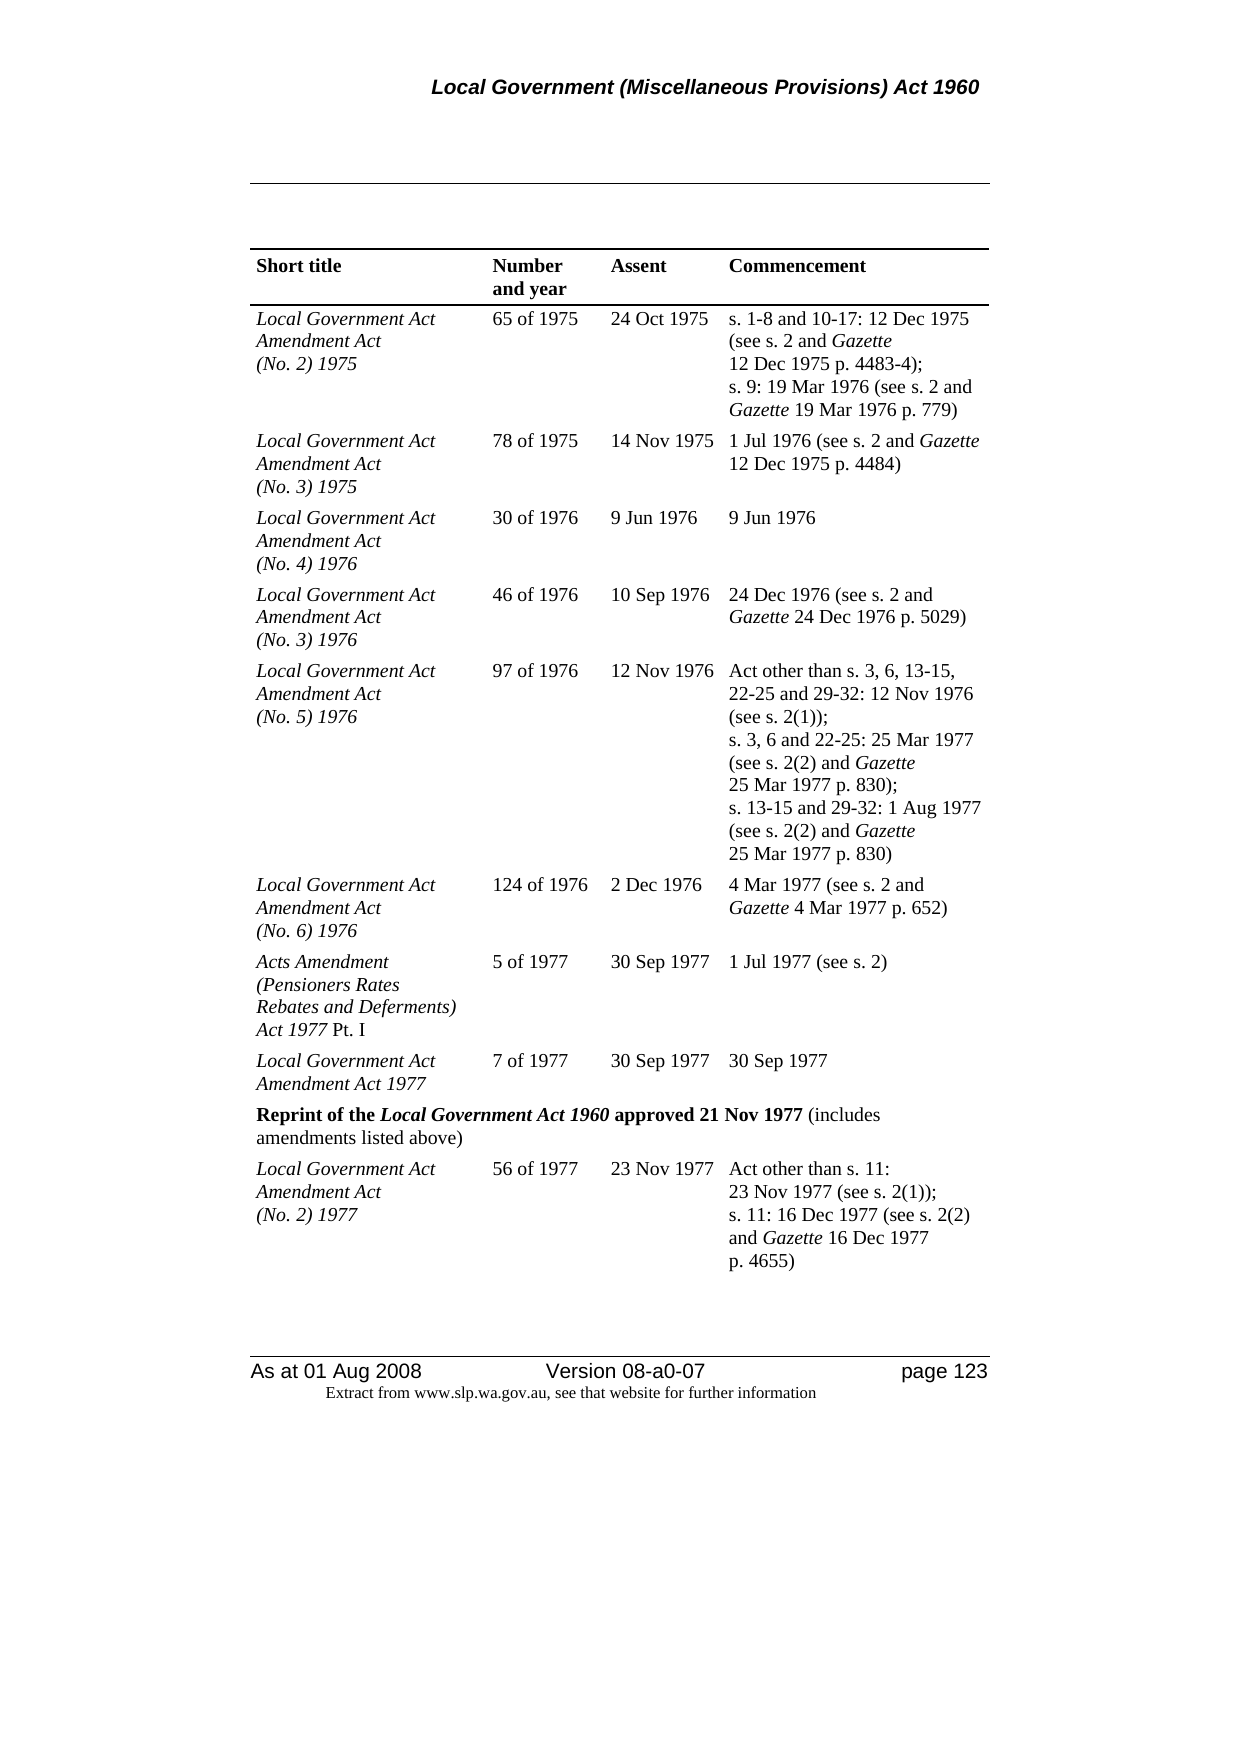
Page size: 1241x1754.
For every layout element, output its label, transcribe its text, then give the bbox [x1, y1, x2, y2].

table_cell 2 Dec 1976 [605, 869, 723, 946]
table_cell Local Government Act Amendment Act (No. 6) 1976 [250, 869, 487, 946]
table_cell Act other than s. 3, 6, 13-15, 22-25 and 29-32: 12 Nov 1976 (see s. 2(1)); s. 3, 6 and 22-25: 25 Mar 1977 (see s. 2(2) and Gazette 25 Mar 1977 p. 830); s. 13-15 and 29-32: 1 Aug 1977 (see s. 2(2) and Gazette 25 Mar 1977 p. 830) [723, 655, 989, 869]
table_cell 56 of 1977 [487, 1153, 605, 1276]
table_cell 10 Sep 1976 [605, 579, 723, 655]
table_cell 78 of 1975 [487, 425, 605, 502]
table_cell Local Government Act Amendment Act (No. 2) 1975 [250, 306, 487, 425]
table_cell 5 of 1977 [487, 946, 605, 1045]
table_cell Local Government Act Amendment Act (No. 3) 1975 [250, 425, 487, 502]
table_cell 4 Mar 1977 (see s. 2 and Gazette 4 Mar 1977 p. 652) [723, 869, 989, 946]
table_cell 30 Sep 1977 [723, 1045, 989, 1099]
table_header Short title [250, 250, 487, 303]
table_cell 1 Jul 1976 (see s. 2 and Gazette 12 Dec 1975 p. 4484) [723, 425, 989, 502]
table_cell Local Government Act Amendment Act (No. 4) 1976 [250, 502, 487, 578]
table_cell 12 Nov 1976 [605, 655, 723, 869]
table_cell 23 Nov 1977 [605, 1153, 723, 1276]
table_cell Act other than s. 11: 23 Nov 1977 (see s. 2(1)); s. 11: 16 Dec 1977 (see s. 2(2) and Gazette 16 Dec 1977 p. 4655) [723, 1153, 989, 1276]
table_cell 46 of 1976 [487, 579, 605, 655]
table_cell 24 Dec 1976 (see s. 2 and Gazette 24 Dec 1976 p. 5029) [723, 579, 989, 655]
table_cell Local Government Act Amendment Act 1977 [250, 1045, 487, 1099]
table_cell Acts Amendment (Pensioners Rates Rebates and Deferments) Act 1977 Pt. I [250, 946, 487, 1045]
table_cell Local Government Act Amendment Act (No. 3) 1976 [250, 579, 487, 655]
table_cell 30 Sep 1977 [605, 1045, 723, 1099]
table_cell 7 of 1977 [487, 1045, 605, 1099]
table_cell Local Government Act Amendment Act (No. 2) 1977 [250, 1153, 487, 1276]
table_cell 14 Nov 1975 [605, 425, 723, 502]
table_cell 30 Sep 1977 [605, 946, 723, 1045]
table_header Number and year [487, 250, 605, 303]
table_cell 9 Jun 1976 [723, 502, 989, 578]
table_cell 1 Jul 1977 (see s. 2) [723, 946, 989, 1045]
table_header Assent [605, 250, 723, 303]
table_cell 124 of 1976 [487, 869, 605, 946]
table_header Commencement [723, 250, 989, 303]
table_cell s. 1-8 and 10-17: 12 Dec 1975 (see s. 2 and Gazette 12 Dec 1975 p. 4483-4); s. 9: 19 Mar 1976 (see s. 2 and Gazette 19 Mar 1976 p. 779) [723, 306, 989, 425]
table_cell 30 of 1976 [487, 502, 605, 578]
table_cell Reprint of the Local Government Act 1960 approved 21 Nov 1977 (includes amendments listed above) [250, 1099, 989, 1153]
table_cell 9 Jun 1976 [605, 502, 723, 578]
table_cell 97 of 1976 [487, 655, 605, 869]
table_cell 24 Oct 1975 [605, 306, 723, 425]
table_cell Local Government Act Amendment Act (No. 5) 1976 [250, 655, 487, 869]
table_cell 65 of 1975 [487, 306, 605, 425]
